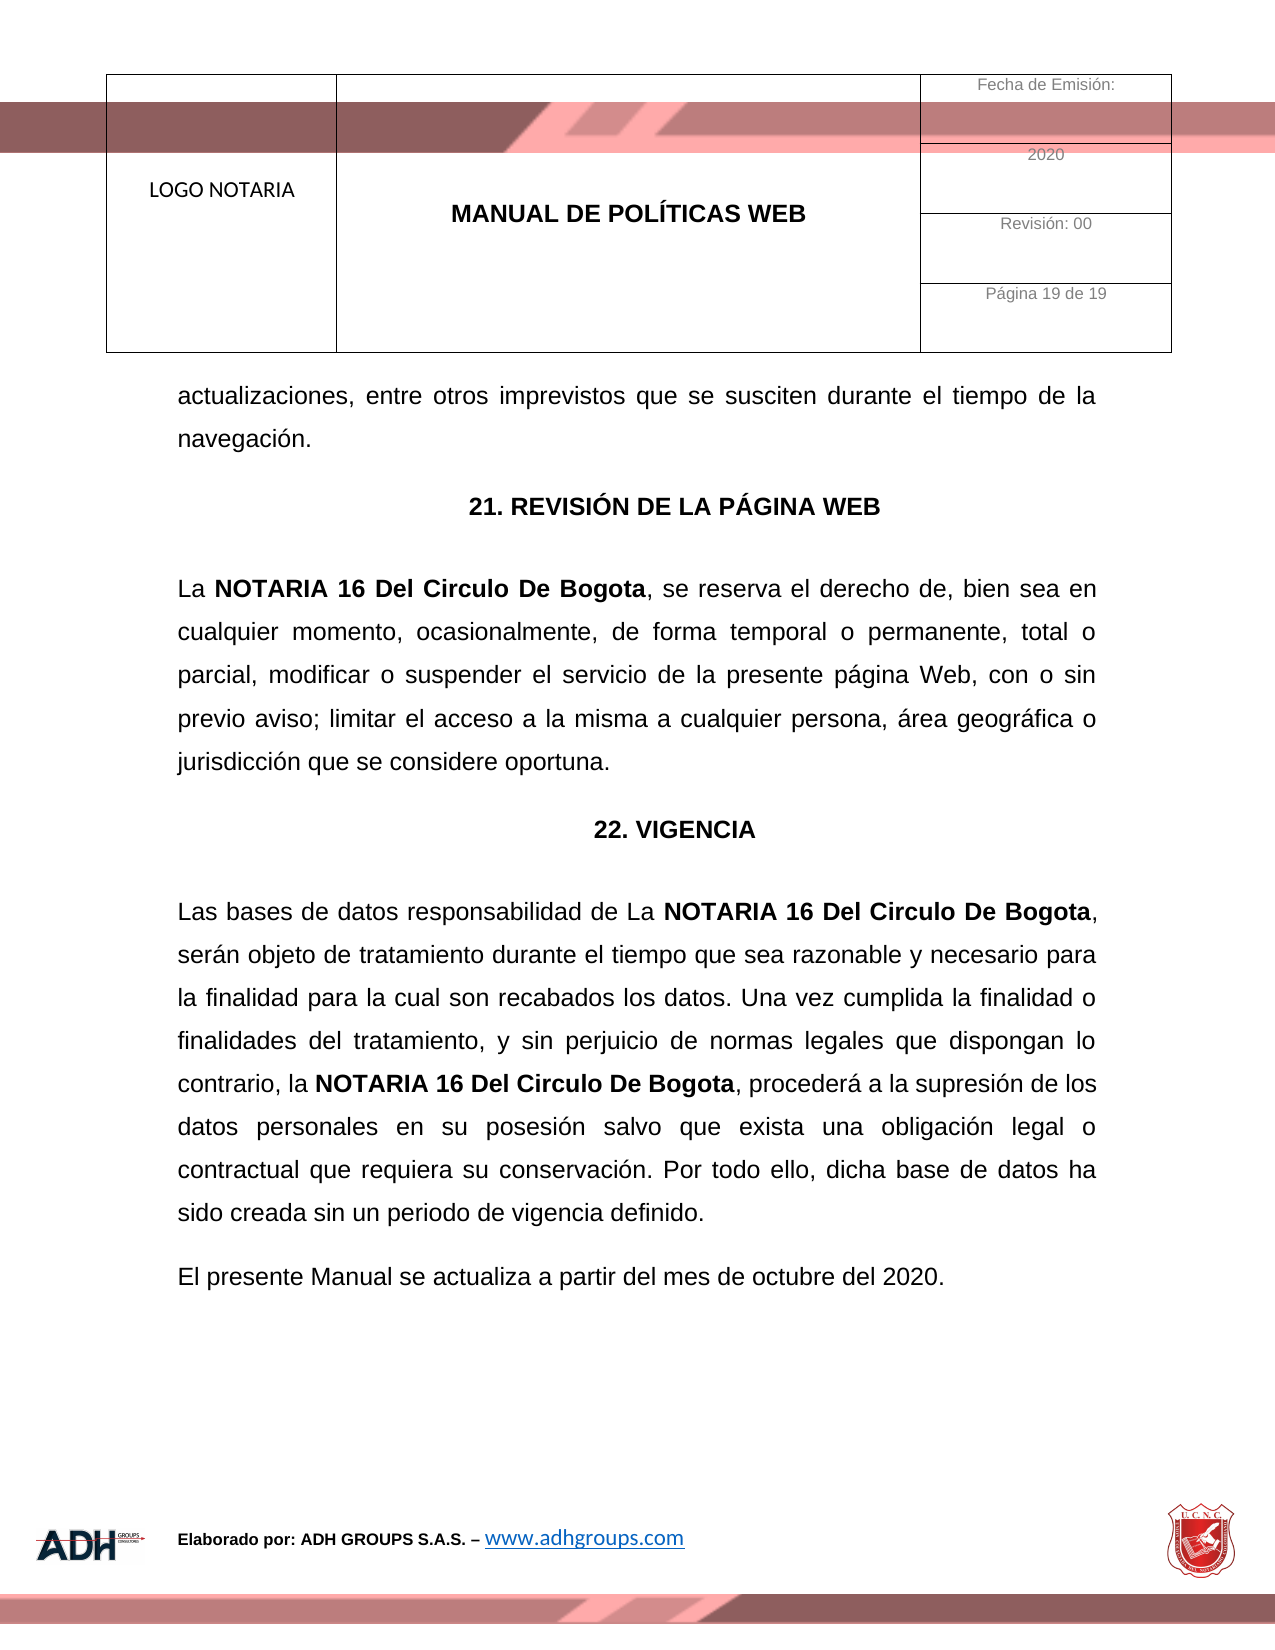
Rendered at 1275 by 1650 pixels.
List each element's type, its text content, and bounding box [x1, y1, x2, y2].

subtitle 21. REVISIÓN DE LA PÁGINA WEB [252, 492, 1098, 521]
text La NOTARIA 16 Del Circulo De Bogota, se reserva el derecho de, bien sea en cualquier momento, ocasionalmente, de forma temporal o permanente, total o parcial, modificar o suspender el servicio de la presente página Web, con o sin previo aviso; limitar el acceso a la misma a cualquier persona, área geográfica o jurisdicción que se considere oportuna. [177, 574, 1098, 775]
text Las bases de datos responsabilidad de La NOTARIA 16 Del Circulo De Bogota, serán objeto de tratamiento durante el tiempo que sea razonable y necesario para la finalidad para la cual son recabados los datos. Una vez cumplida la finalidad o finalidades del tratamiento, y sin perjuicio de normas legales que dispongan lo contrario, la NOTARIA 16 Del Circulo De Bogota, procederá a la supresión de los datos personales en su posesión salvo que exista una obligación legal o contractual que requiera su conservación. Por todo ello, dicha base de datos ha sido creada sin un periodo de vigencia definido. [177, 897, 1098, 1227]
subtitle 22. VIGENCIA [252, 815, 1098, 843]
text El presente Manual se actualiza a partir del mes de octubre del 2020. [177, 1262, 1098, 1291]
picture [36, 1528, 146, 1565]
picture [1167, 1503, 1235, 1578]
